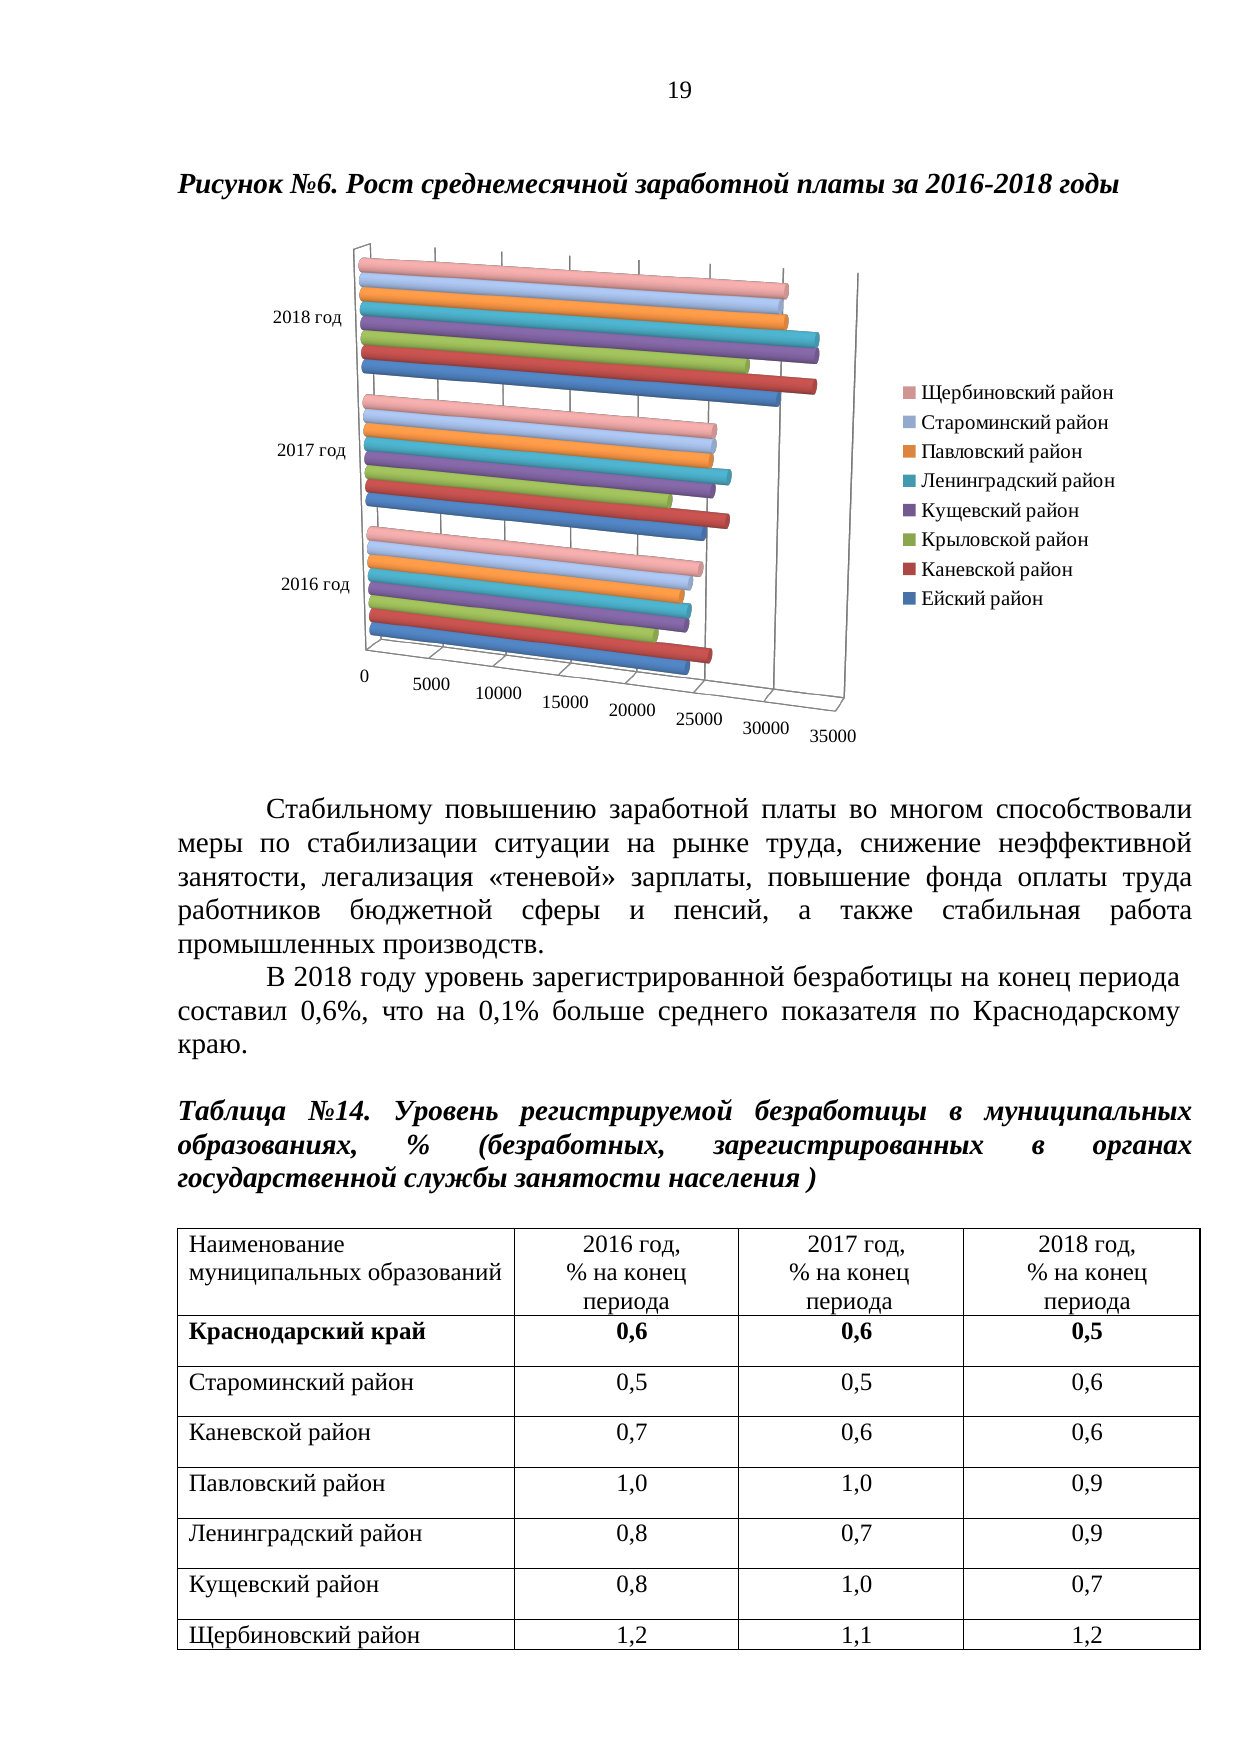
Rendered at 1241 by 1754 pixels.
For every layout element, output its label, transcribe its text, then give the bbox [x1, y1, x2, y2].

table_cell Щербиновский район [178, 1620, 514, 1648]
table_header 2016 год, % на конец периода [515, 1229, 738, 1315]
table_cell 0,6 [515, 1316, 738, 1366]
table_cell 0,9 [964, 1468, 1199, 1517]
table_cell 0,6 [739, 1316, 963, 1366]
table_cell 0,6 [964, 1417, 1199, 1467]
table_cell 0,5 [964, 1316, 1199, 1366]
table_cell 0,7 [739, 1519, 963, 1568]
table_cell 0,5 [515, 1367, 738, 1416]
table_cell 1,1 [739, 1620, 963, 1648]
table_header Наименование муниципальных образований [178, 1229, 514, 1315]
table_cell Краснодарский край [178, 1316, 514, 1366]
table_cell 0,6 [739, 1417, 963, 1467]
table_cell Кущевский район [178, 1569, 514, 1619]
table_cell 0,8 [515, 1569, 738, 1619]
table_cell 1,2 [515, 1620, 738, 1648]
table_header 2017 год, % на конец периода [739, 1229, 963, 1315]
table_cell Староминский район [178, 1367, 514, 1416]
table_cell 0,8 [515, 1519, 738, 1568]
table_cell Каневской район [178, 1417, 514, 1467]
table_cell 0,5 [739, 1367, 963, 1416]
table_cell 0,7 [964, 1569, 1199, 1619]
table_cell Ленинградский район [178, 1519, 514, 1568]
text Таблица №14. Уровень регистрируемой безработицы в муниципальных образованиях, % (безработных, зарегистрированных в органах государственной службы занятости населения ) [177, 1093, 1193, 1194]
table_cell 0,7 [515, 1417, 738, 1467]
table_cell 1,0 [739, 1468, 963, 1517]
table_cell 0,9 [964, 1519, 1199, 1568]
table_cell 1,0 [739, 1569, 963, 1619]
table_cell 1,0 [515, 1468, 738, 1517]
text В 2018 году уровень зарегистрированной безработицы на конец периода составил 0,6%, что на 0,1% больше среднего показателя по Краснодарскому краю. [177, 959, 1181, 1060]
text Рисунок №6. Рост среднемесячной заработной платы за 2016-2018 годы [177, 166, 1193, 199]
table_cell 0,6 [964, 1367, 1199, 1416]
text Стабильному повышению заработной платы во многом способствовали меры по стабилизации ситуации на рынке труда, снижение неэффективной занятости, легализация «теневой» зарплаты, повышение фонда оплаты труда работников бюджетной сферы и пенсий, а также стабильная работа промышленных производств. [177, 792, 1193, 959]
table_header 2018 год, % на конец периода [964, 1229, 1199, 1315]
table_cell Павловский район [178, 1468, 514, 1517]
table_cell 1,2 [964, 1620, 1199, 1648]
